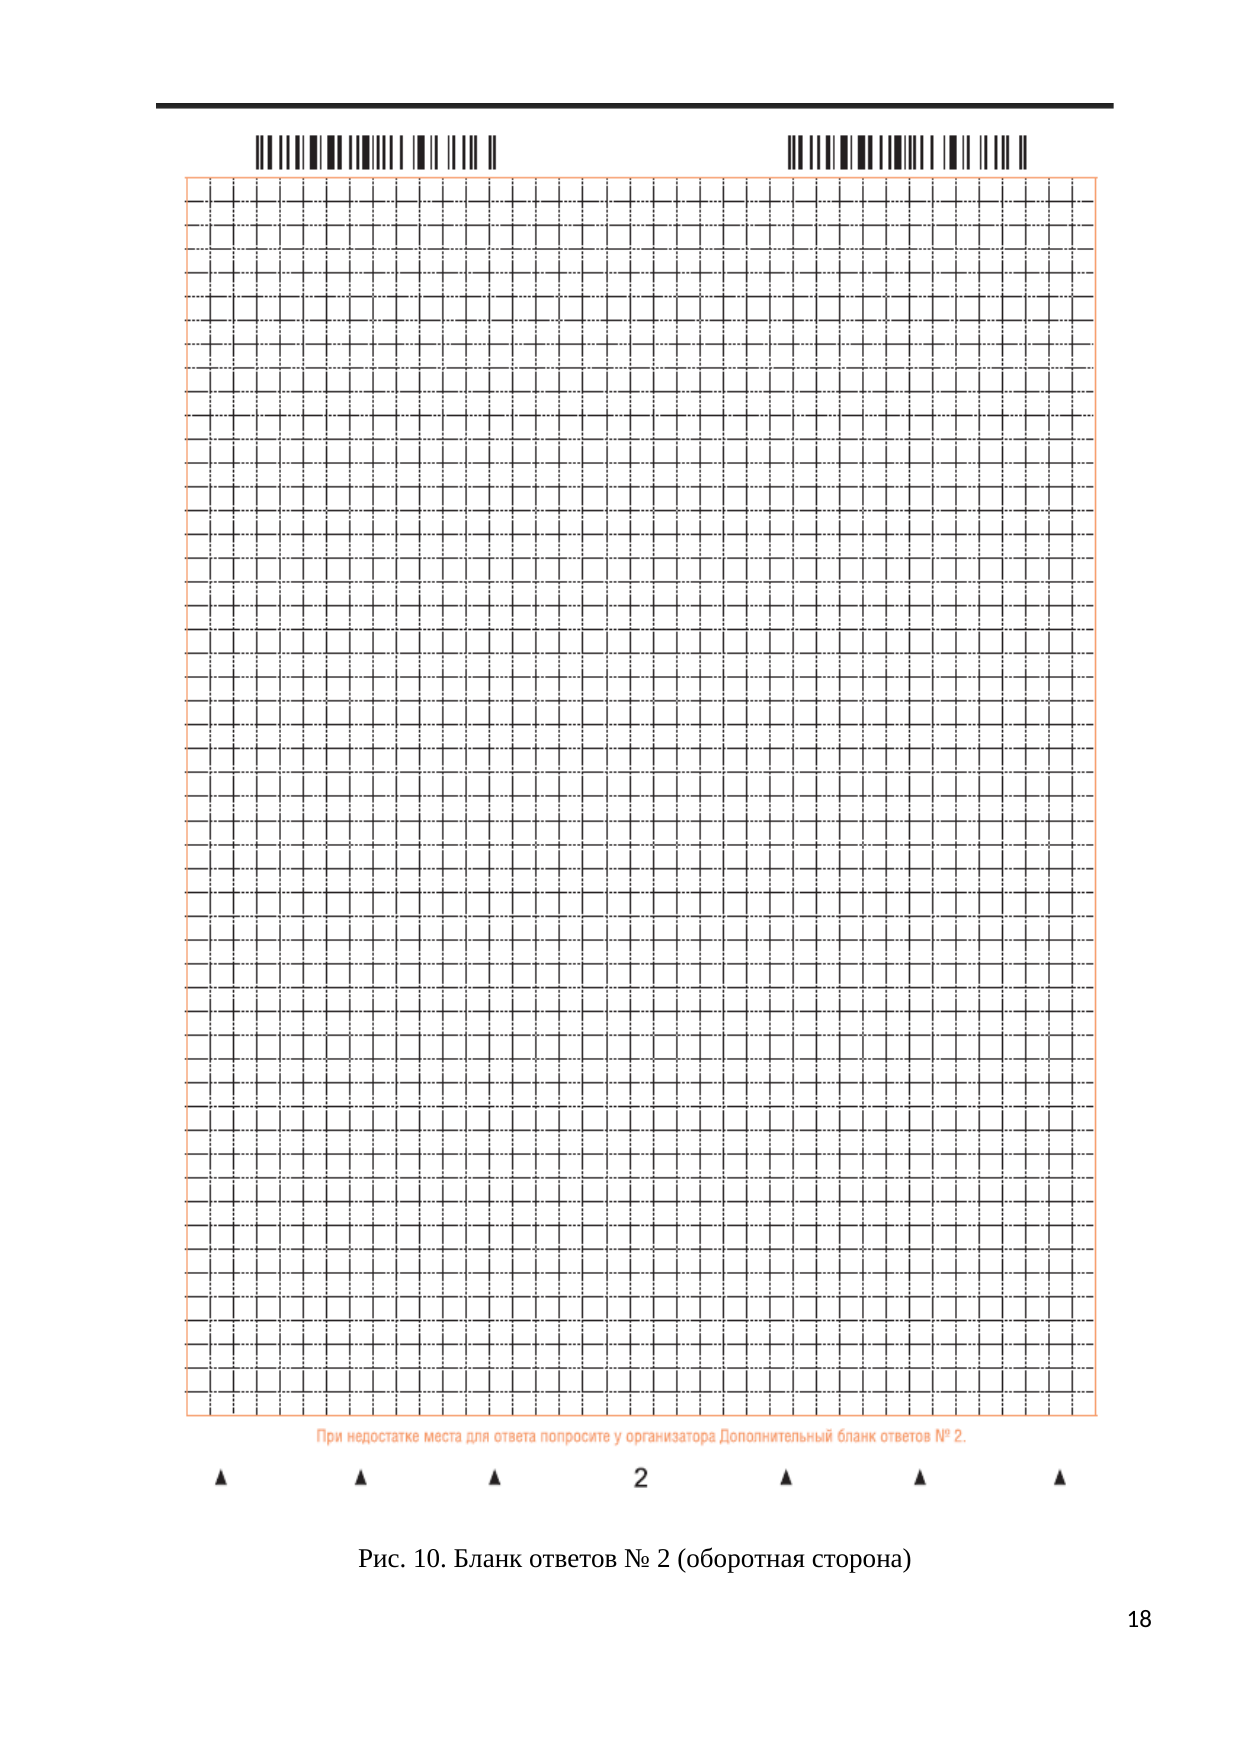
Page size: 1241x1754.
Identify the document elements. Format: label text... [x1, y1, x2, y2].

picture [156, 103, 1114, 1521]
text Рис. 10. Бланк ответов № 2 (оборотная сторона) [118, 1542, 1152, 1573]
